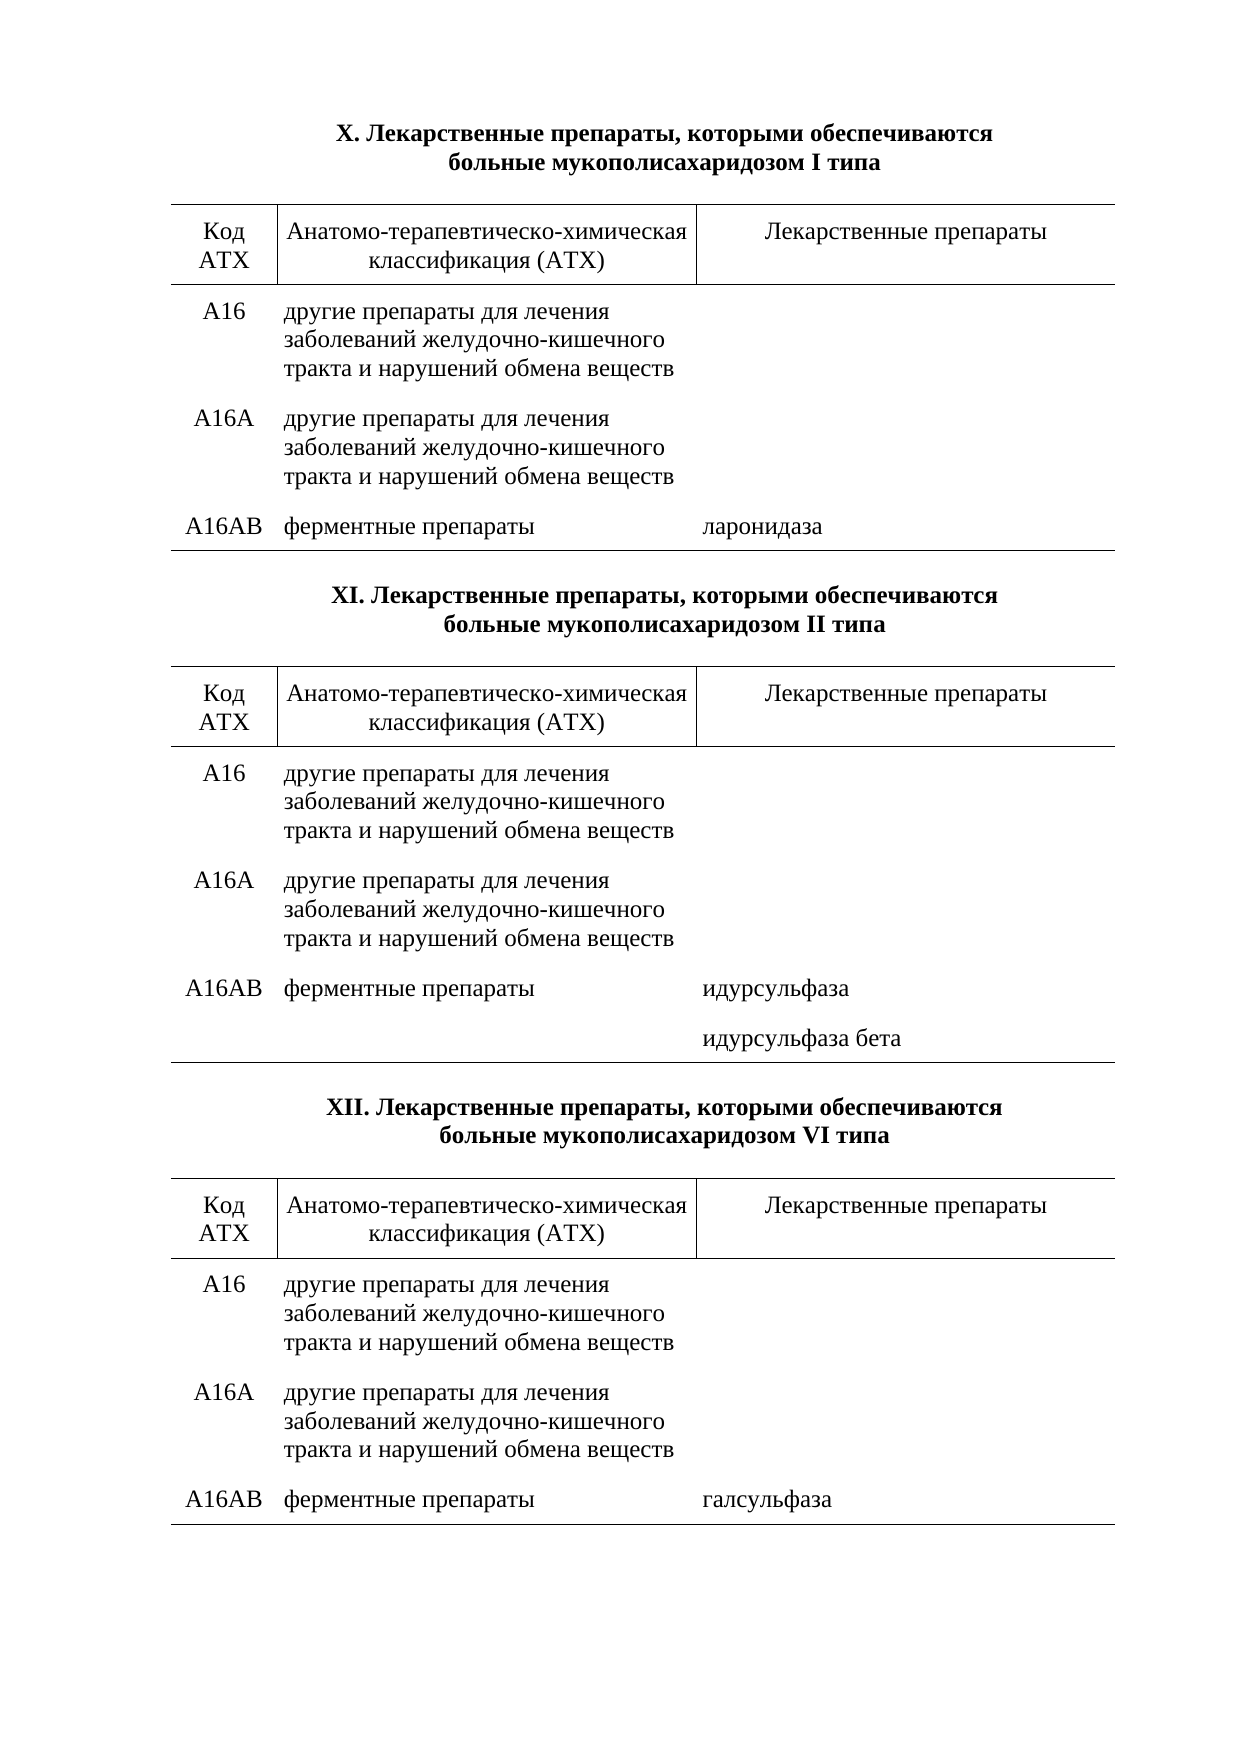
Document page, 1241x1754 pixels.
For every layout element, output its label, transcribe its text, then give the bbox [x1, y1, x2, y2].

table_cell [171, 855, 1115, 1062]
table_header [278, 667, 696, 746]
title больные мукополисахаридозом II типа [177, 609, 1152, 637]
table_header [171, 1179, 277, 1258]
title больные мукополисахаридозом I типа [177, 147, 1152, 176]
title XII. Лекарственные препараты, которыми обеспечиваются [177, 1092, 1152, 1121]
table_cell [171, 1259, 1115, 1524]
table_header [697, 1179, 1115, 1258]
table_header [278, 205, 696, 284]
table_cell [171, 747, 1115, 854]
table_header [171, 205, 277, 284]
title XI. Лекарственные препараты, которыми обеспечиваются [177, 580, 1152, 609]
title X. Лекарственные препараты, которыми обеспечиваются [177, 118, 1152, 147]
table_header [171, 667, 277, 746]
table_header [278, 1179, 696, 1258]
title больные мукополисахаридозом VI типа [177, 1121, 1152, 1149]
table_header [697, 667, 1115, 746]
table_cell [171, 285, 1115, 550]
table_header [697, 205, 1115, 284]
